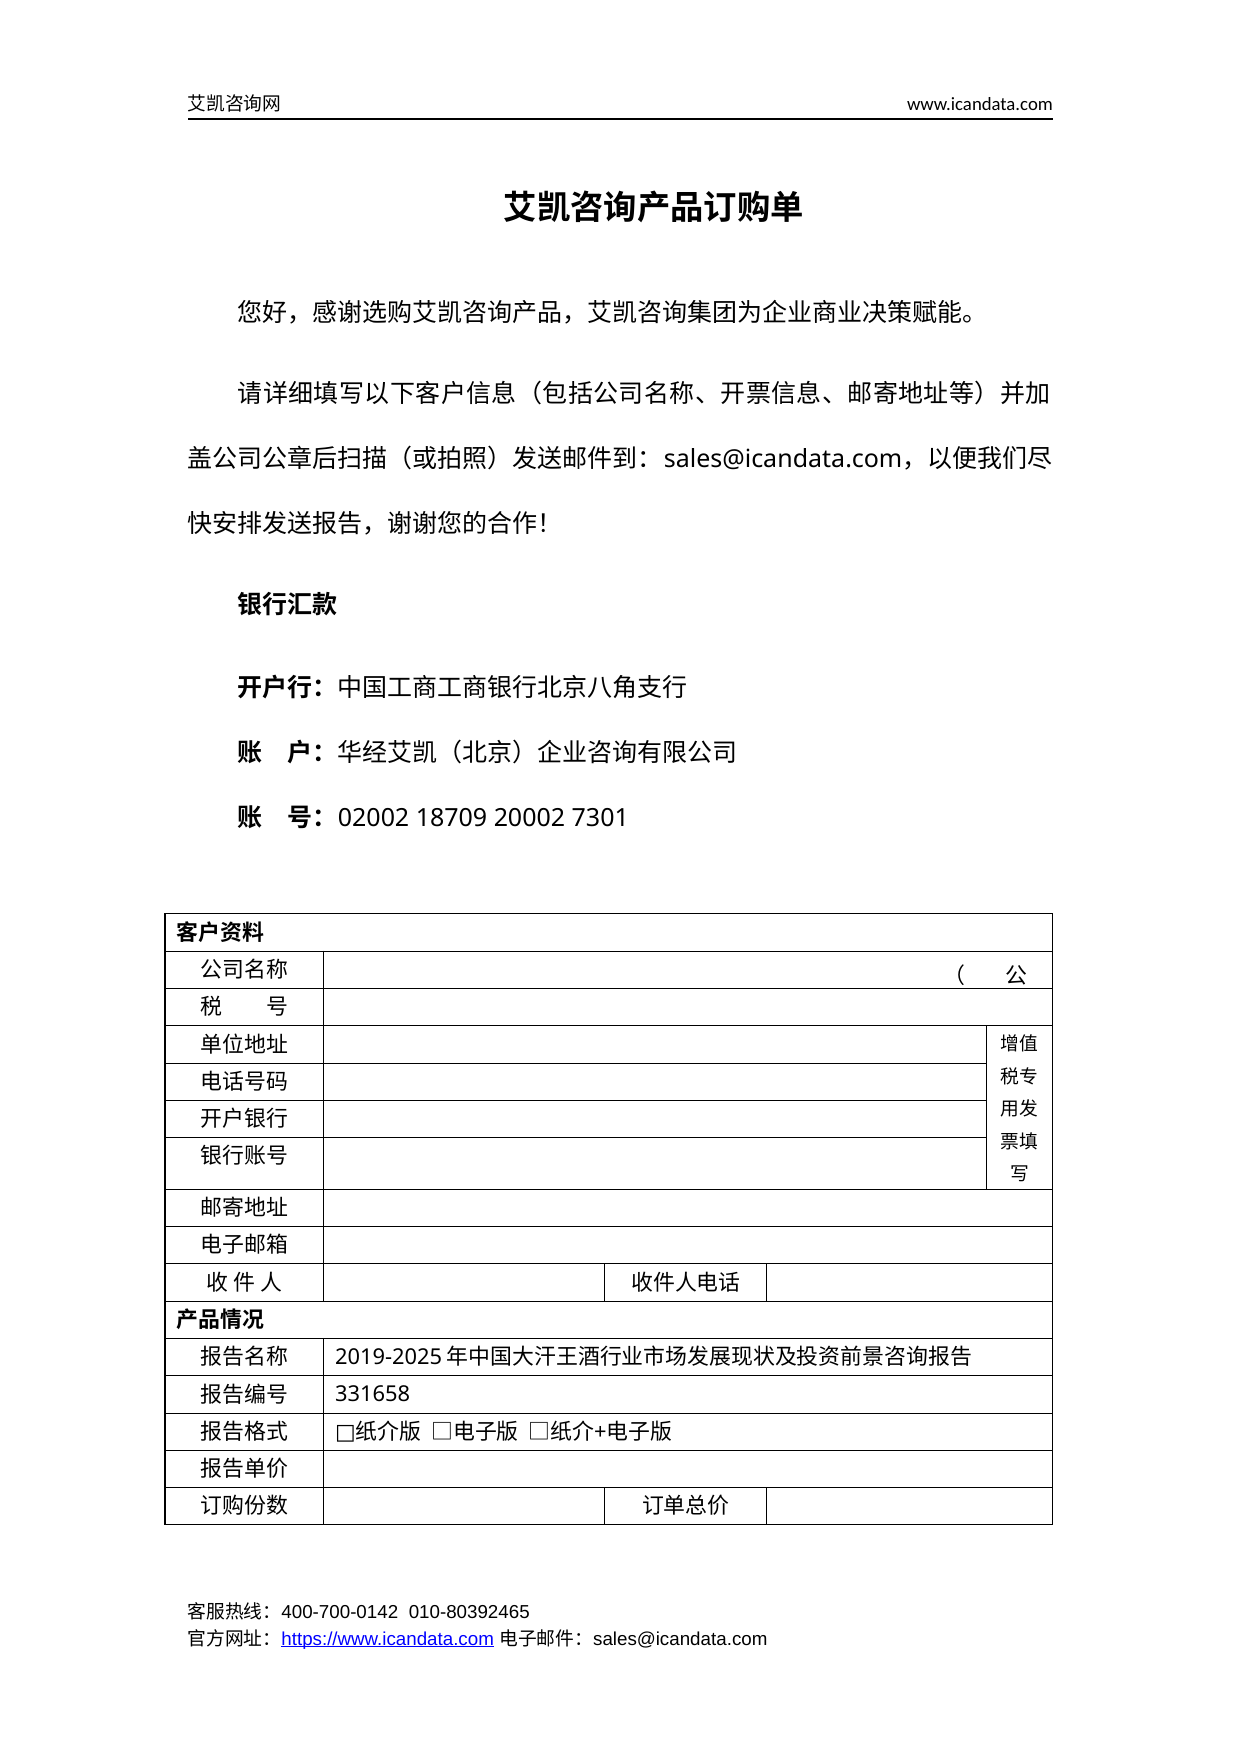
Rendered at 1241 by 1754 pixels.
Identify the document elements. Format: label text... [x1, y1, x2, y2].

table_cell [324, 1138, 986, 1189]
text 开户行：中国工商工商银行北京八角支行 [187, 653, 1053, 718]
table_cell [324, 1488, 604, 1524]
table_cell 电话号码 [166, 1064, 323, 1100]
table_cell [324, 989, 1052, 1025]
text 账 户：华经艾凯（北京）企业咨询有限公司 [187, 718, 1053, 783]
table_cell [324, 952, 1052, 988]
table_cell 产品情况 [166, 1302, 1052, 1338]
table_cell [324, 1190, 1052, 1226]
text 艾凯咨询产品订购单 [187, 172, 1053, 237]
text 账 号：02002 18709 20002 7301 [187, 783, 1053, 848]
table_cell 单位地址 [166, 1026, 323, 1062]
table_cell 开户银行 [166, 1101, 323, 1137]
text 银行汇款 [187, 570, 1053, 635]
table_cell 银行账号 [166, 1138, 323, 1189]
table_cell 2019-2025年中国大汗王酒行业市场发展现状及投资前景咨询报告 [324, 1339, 1052, 1375]
table_cell 报告单价 [166, 1451, 323, 1487]
table_cell [767, 1264, 1052, 1301]
table_cell [767, 1488, 1052, 1524]
table_cell [324, 1064, 986, 1100]
table_cell □纸介版 □电子版 □纸介+电子版 [324, 1414, 1052, 1450]
text 请详细填写以下客户信息（包括公司名称、开票信息、邮寄地址等）并加盖公司公章后扫描（或拍照）发送邮件到：sales@icandata.com，以便我们尽快安排发送报告，谢谢您的合作！ [187, 359, 1053, 554]
table_cell 税 号 [166, 989, 323, 1025]
table_cell 邮寄地址 [166, 1190, 323, 1226]
table_cell [324, 1451, 1052, 1487]
table_cell 收件人电话 [605, 1264, 766, 1301]
table_cell 订购份数 [166, 1488, 323, 1524]
table_cell 331658 [324, 1376, 1052, 1412]
table_cell 报告名称 [166, 1339, 323, 1375]
table_cell [324, 1264, 604, 1301]
table_header 客户资料 [166, 914, 1052, 951]
table_cell [324, 1101, 986, 1137]
table_cell 订单总价 [605, 1488, 766, 1524]
table_cell 报告格式 [166, 1414, 323, 1450]
table_cell 公司名称 [166, 952, 323, 988]
table_cell 电子邮箱 [166, 1227, 323, 1263]
table_cell 报告编号 [166, 1376, 323, 1412]
table_cell [324, 1026, 986, 1062]
text 您好，感谢选购艾凯咨询产品，艾凯咨询集团为企业商业决策赋能。 [187, 278, 1053, 343]
table_cell 增值税专用发票填写 [987, 1026, 1052, 1189]
table_cell 收 件 人 [166, 1264, 323, 1301]
table_cell [324, 1227, 1052, 1263]
